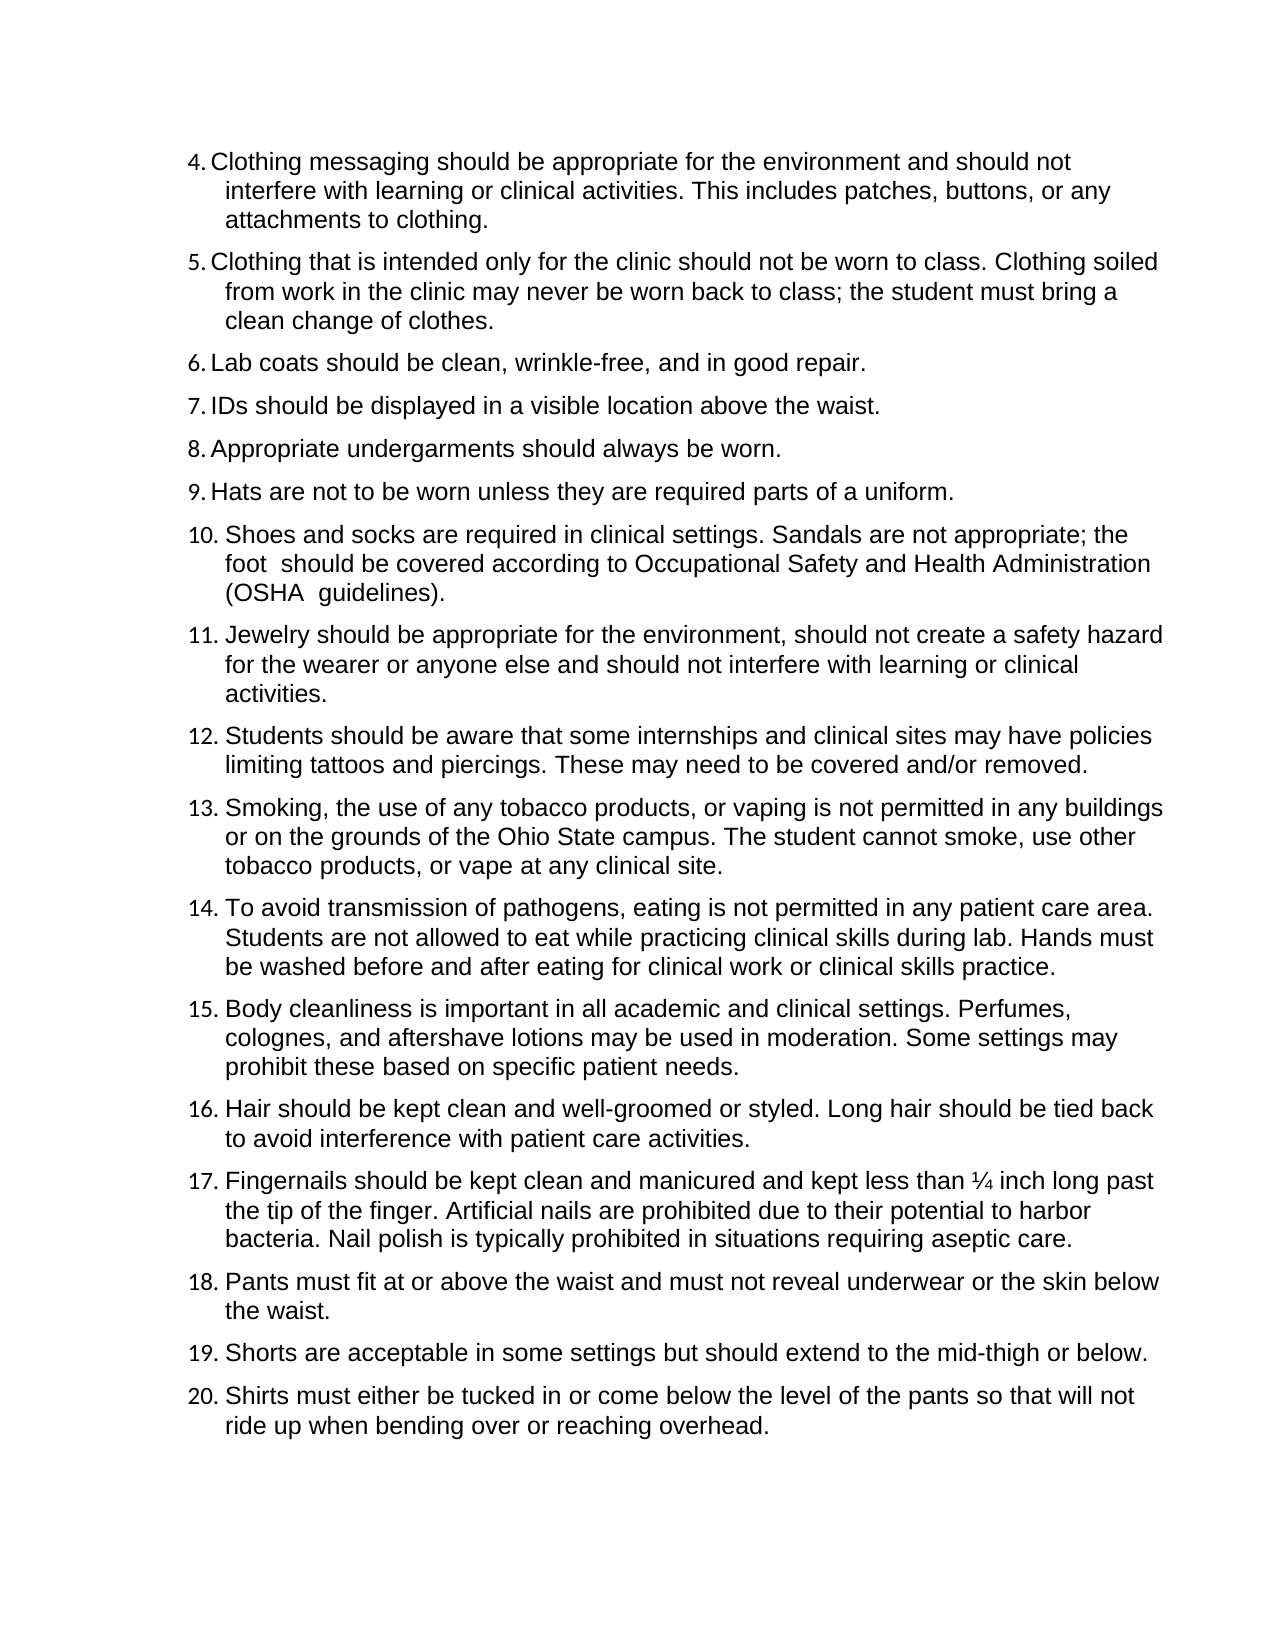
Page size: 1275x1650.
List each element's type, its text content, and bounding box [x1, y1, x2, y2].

list Shoes and socks are required in clinical settings. Sandals are not appropriate; the foot should be covered according to Occupational Safety and Health Administration (OSHA guidelines). [187, 519, 1171, 607]
list Smoking, the use of any tobacco products, or vaping is not permitted in any buildings or on the grounds of the Ohio State campus. The student cannot smoke, use other tobacco products, or vape at any clinical site. [187, 792, 1171, 880]
list IDs should be displayed in a visible location above the waist. [187, 390, 1171, 420]
list Fingernails should be kept clean and manicured and kept less than ¼ inch long past the tip of the finger. Artificial nails are prohibited due to their potential to harbor bacteria. Nail polish is typically prohibited in situations requiring aseptic care. [187, 1165, 1171, 1253]
list Lab coats should be clean, wrinkle-free, and in good repair. [187, 347, 1171, 377]
list Clothing messaging should be appropriate for the environment and should not interfere with learning or clinical activities. This includes patches, buttons, or any attachments to clothing. [187, 146, 1171, 234]
list Students should be aware that some internships and clinical sites may have policies limiting tattoos and piercings. These may need to be covered and/or removed. [187, 720, 1171, 779]
list Hats are not to be worn unless they are required parts of a uniform. [187, 476, 1171, 506]
list To avoid transmission of pathogens, eating is not permitted in any patient care area. Students are not allowed to eat while practicing clinical skills during lab. Hands must be washed before and after eating for clinical work or clinical skills practice. [187, 892, 1171, 980]
list Appropriate undergarments should always be worn. [187, 433, 1171, 463]
list Shirts must either be tucked in or come below the level of the pants so that will not ride up when bending over or reaching overhead. [187, 1380, 1171, 1440]
list Shorts are acceptable in some settings but should extend to the mid-thigh or below. [187, 1337, 1171, 1368]
list Clothing that is intended only for the clinic should not be worn to class. Clothing soiled from work in the clinic may never be worn back to class; the student must bring a clean change of clothes. [187, 246, 1171, 334]
list Jewelry should be appropriate for the environment, should not create a safety hazard for the wearer or anyone else and should not interfere with learning or clinical activities. [187, 619, 1171, 707]
list Hair should be kept clean and well-groomed or styled. Long hair should be tied back to avoid interference with patient care activities. [187, 1093, 1171, 1153]
list Pants must fit at or above the waist and must not reveal underwear or the skin below the waist. [187, 1266, 1171, 1325]
list Body cleanliness is important in all academic and clinical settings. Perfumes, colognes, and aftershave lotions may be used in moderation. Some settings may prohibit these based on specific patient needs. [187, 993, 1171, 1081]
